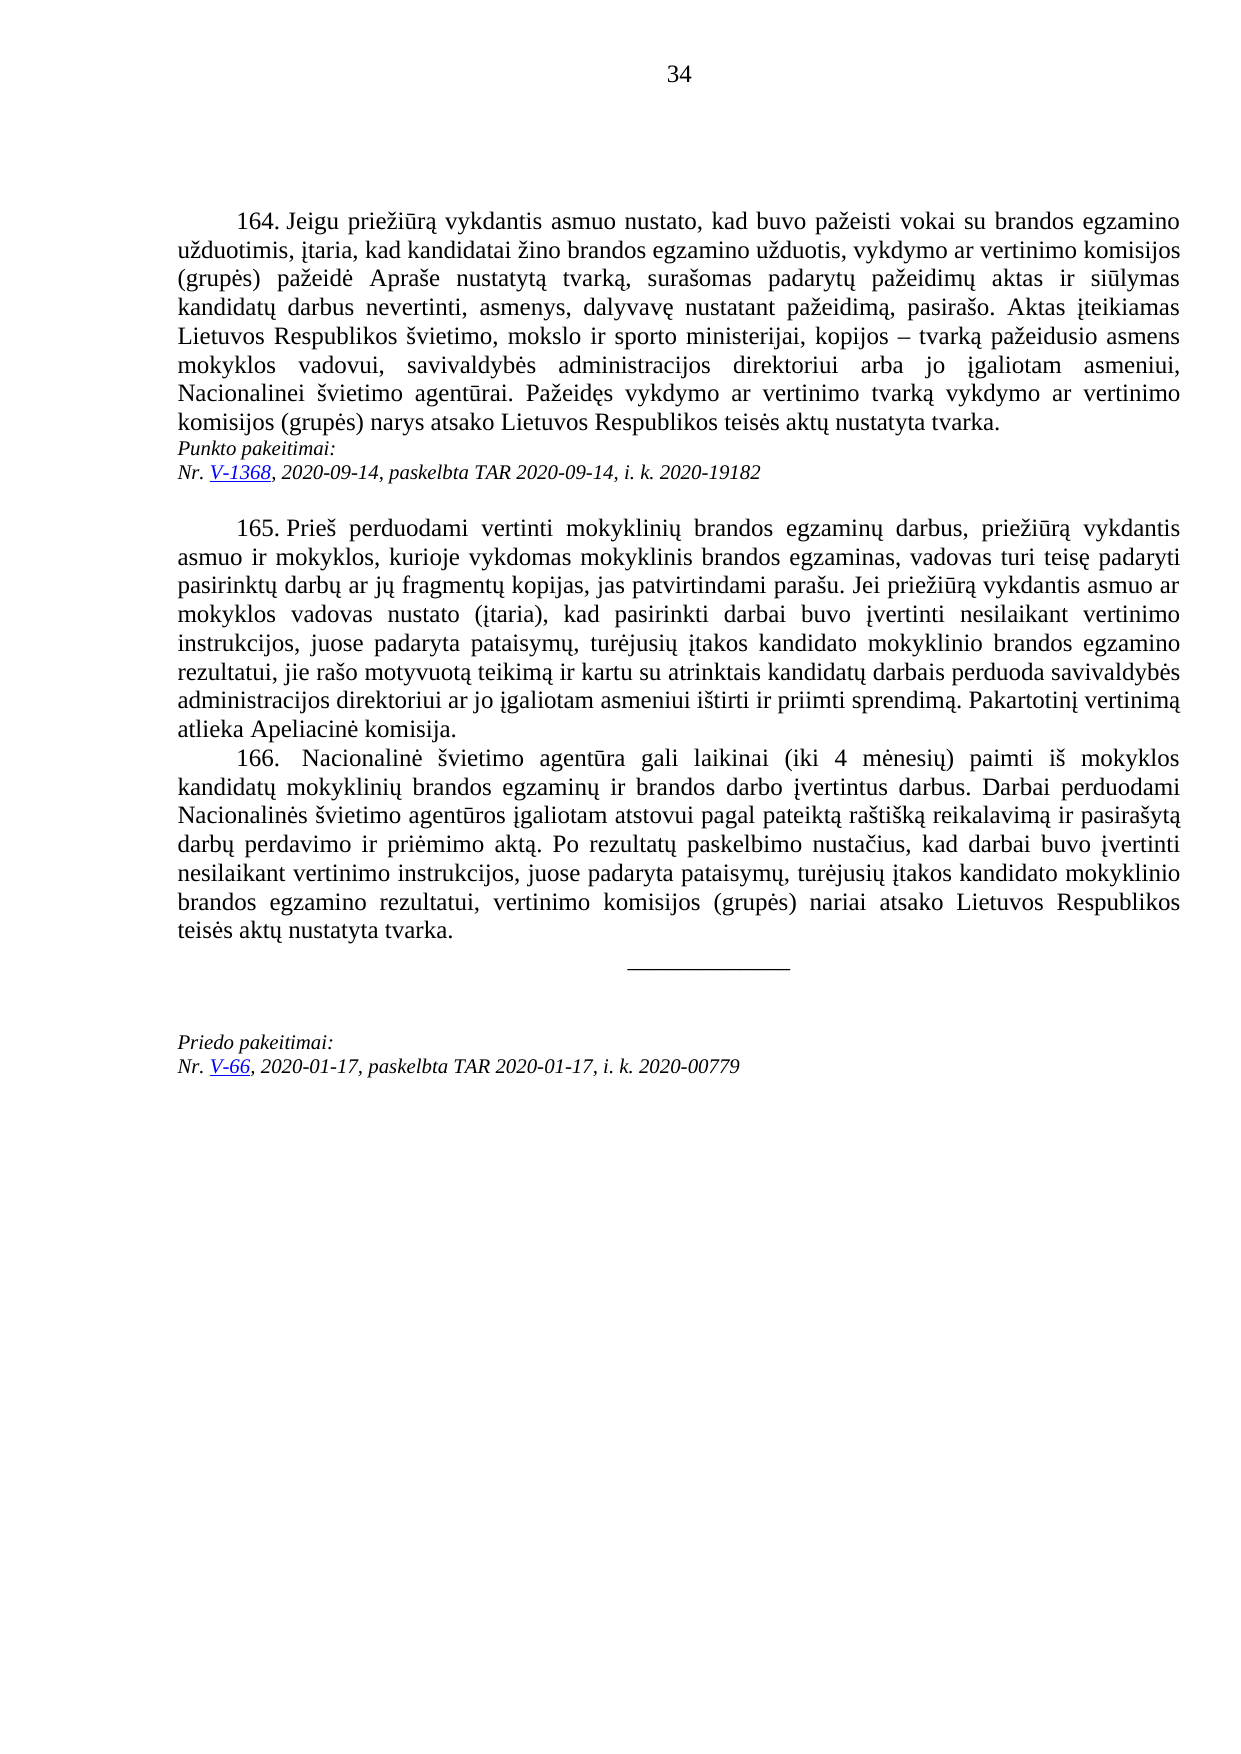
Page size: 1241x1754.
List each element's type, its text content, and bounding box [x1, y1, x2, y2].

text 164. Jeigu priežiūrą vykdantis asmuo nustato, kad buvo pažeisti vokai su brandos egzamino užduotimis, įtaria, kad kandidatai žino brandos egzamino užduotis, vykdymo ar vertinimo komisijos (grupės) pažeidė Apraše nustatytą tvarką, surašomas padarytų pažeidimų aktas ir siūlymas kandidatų darbus nevertinti, asmenys, dalyvavę nustatant pažeidimą, pasirašo. Aktas įteikiamas Lietuvos Respublikos švietimo, mokslo ir sporto ministerijai, kopijos – tvarką pažeidusio asmens mokyklos vadovui, savivaldybės administracijos direktoriui arba jo įgaliotam asmeniui, Nacionalinei švietimo agentūrai. Pažeidęs vykdymo ar vertinimo tvarką vykdymo ar vertinimo komisijos (grupės) narys atsako Lietuvos Respublikos teisės aktų nustatyta tvarka. [177, 206, 1181, 436]
text _____________ [177, 944, 1181, 973]
text 166. Nacionalinė švietimo agentūra gali laikinai (iki 4 mėnesių) paimti iš mokyklos kandidatų mokyklinių brandos egzaminų ir brandos darbo įvertintus darbus. Darbai perduodami Nacionalinės švietimo agentūros įgaliotam atstovui pagal pateiktą raštišką reikalavimą ir pasirašytą darbų perdavimo ir priėmimo aktą. Po rezultatų paskelbimo nustačius, kad darbai buvo įvertinti nesilaikant vertinimo instrukcijos, juose padaryta pataisymų, turėjusių įtakos kandidato mokyklinio brandos egzamino rezultatui, vertinimo komisijos (grupės) nariai atsako Lietuvos Respublikos teisės aktų nustatyta tvarka. [177, 743, 1181, 944]
text Punkto pakeitimai: [177, 436, 1181, 460]
text Priedo pakeitimai: [177, 1030, 1181, 1054]
text Nr. V-66, 2020-01-17, paskelbta TAR 2020-01-17, i. k. 2020-00779 [177, 1054, 1181, 1078]
text 165. Prieš perduodami vertinti mokyklinių brandos egzaminų darbus, priežiūrą vykdantis asmuo ir mokyklos, kurioje vykdomas mokyklinis brandos egzaminas, vadovas turi teisę padaryti pasirinktų darbų ar jų fragmentų kopijas, jas patvirtindami parašu. Jei priežiūrą vykdantis asmuo ar mokyklos vadovas nustato (įtaria), kad pasirinkti darbai buvo įvertinti nesilaikant vertinimo instrukcijos, juose padaryta pataisymų, turėjusių įtakos kandidato mokyklinio brandos egzamino rezultatui, jie rašo motyvuotą teikimą ir kartu su atrinktais kandidatų darbais perduoda savivaldybės administracijos direktoriui ar jo įgaliotam asmeniui ištirti ir priimti sprendimą. Pakartotinį vertinimą atlieka Apeliacinė komisija. [177, 513, 1181, 743]
text Nr. V-1368, 2020-09-14, paskelbta TAR 2020-09-14, i. k. 2020-19182 [177, 460, 1181, 484]
